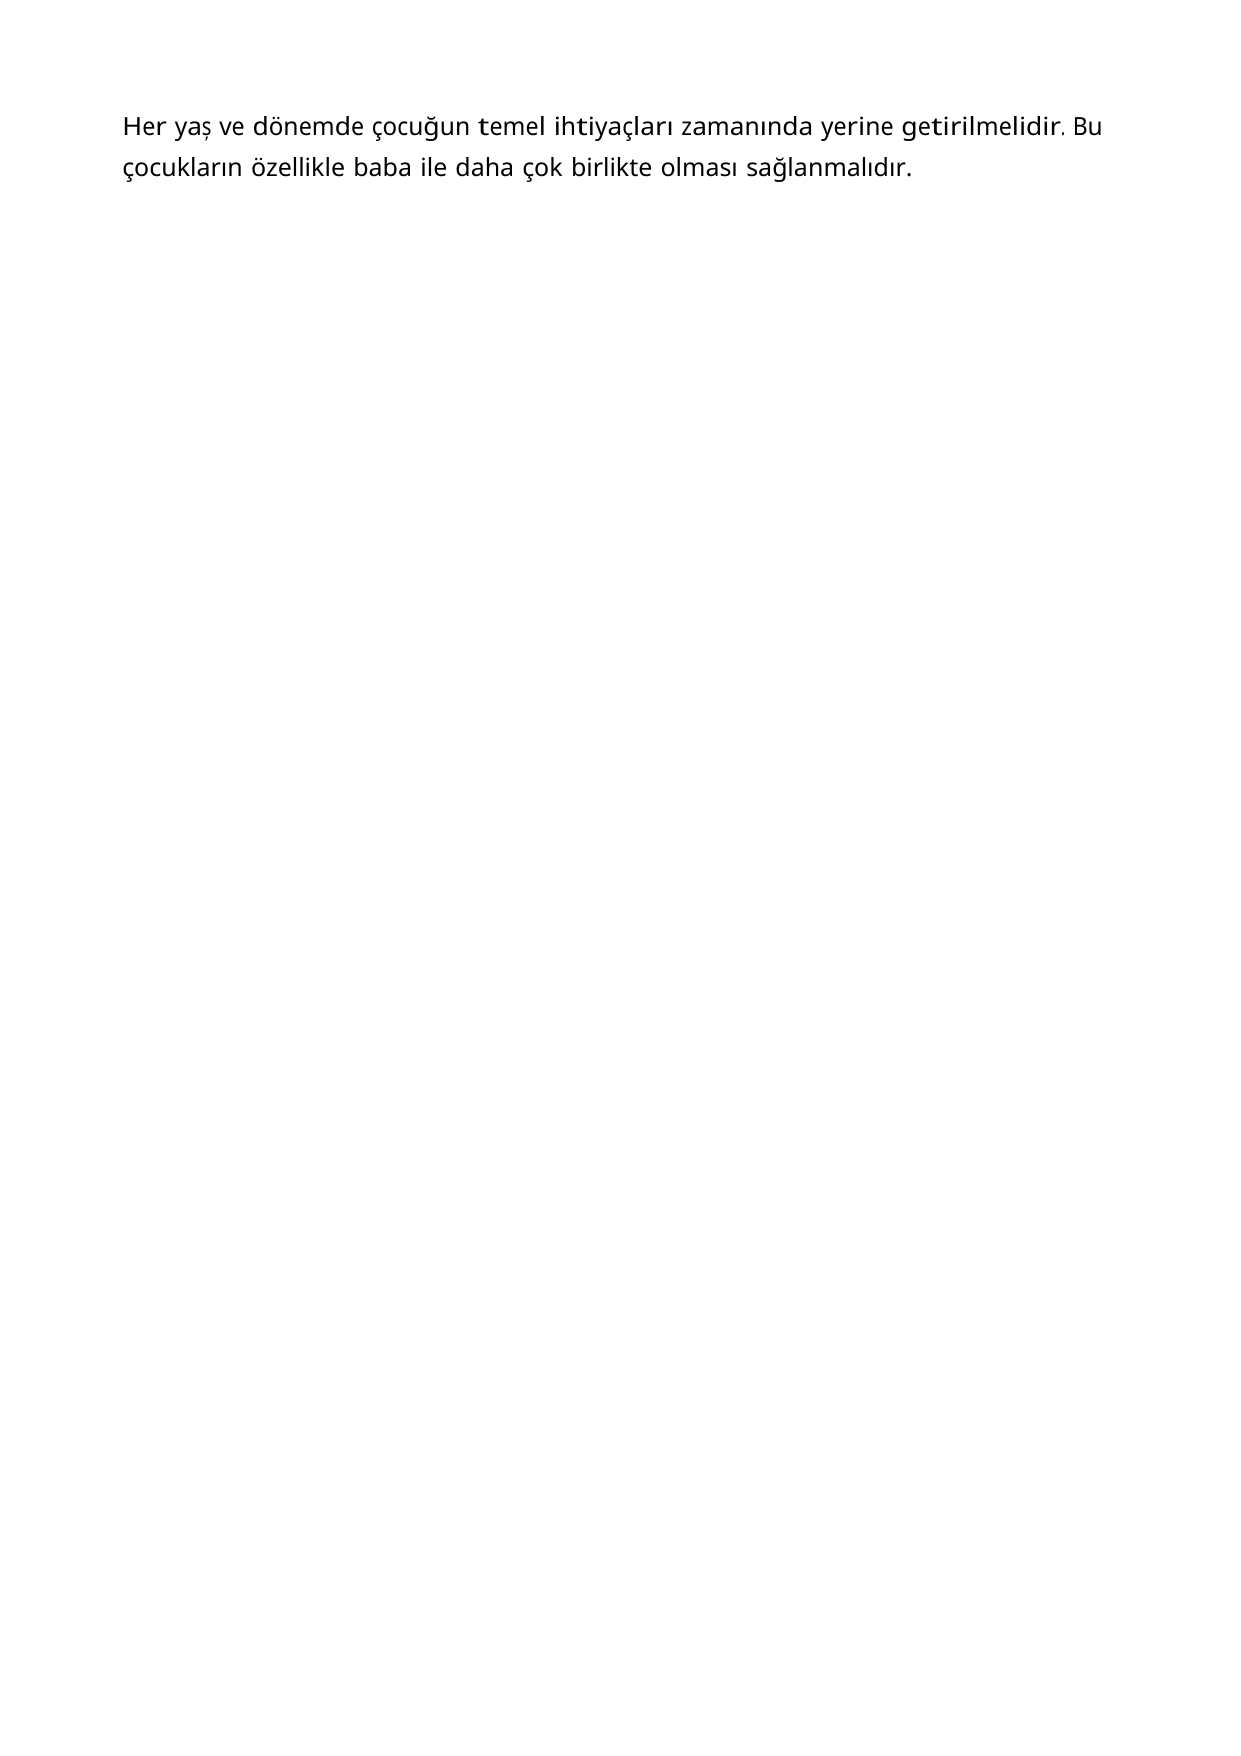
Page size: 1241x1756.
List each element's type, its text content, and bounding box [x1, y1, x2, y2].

text Her yaș ve dönemde çocuğun temel ihtiyaçları zamanında yerine getirilmelidir. Bu çocukların özellikle baba ile daha çok birlikte olması sağlanmalıdır. [122, 108, 1106, 183]
